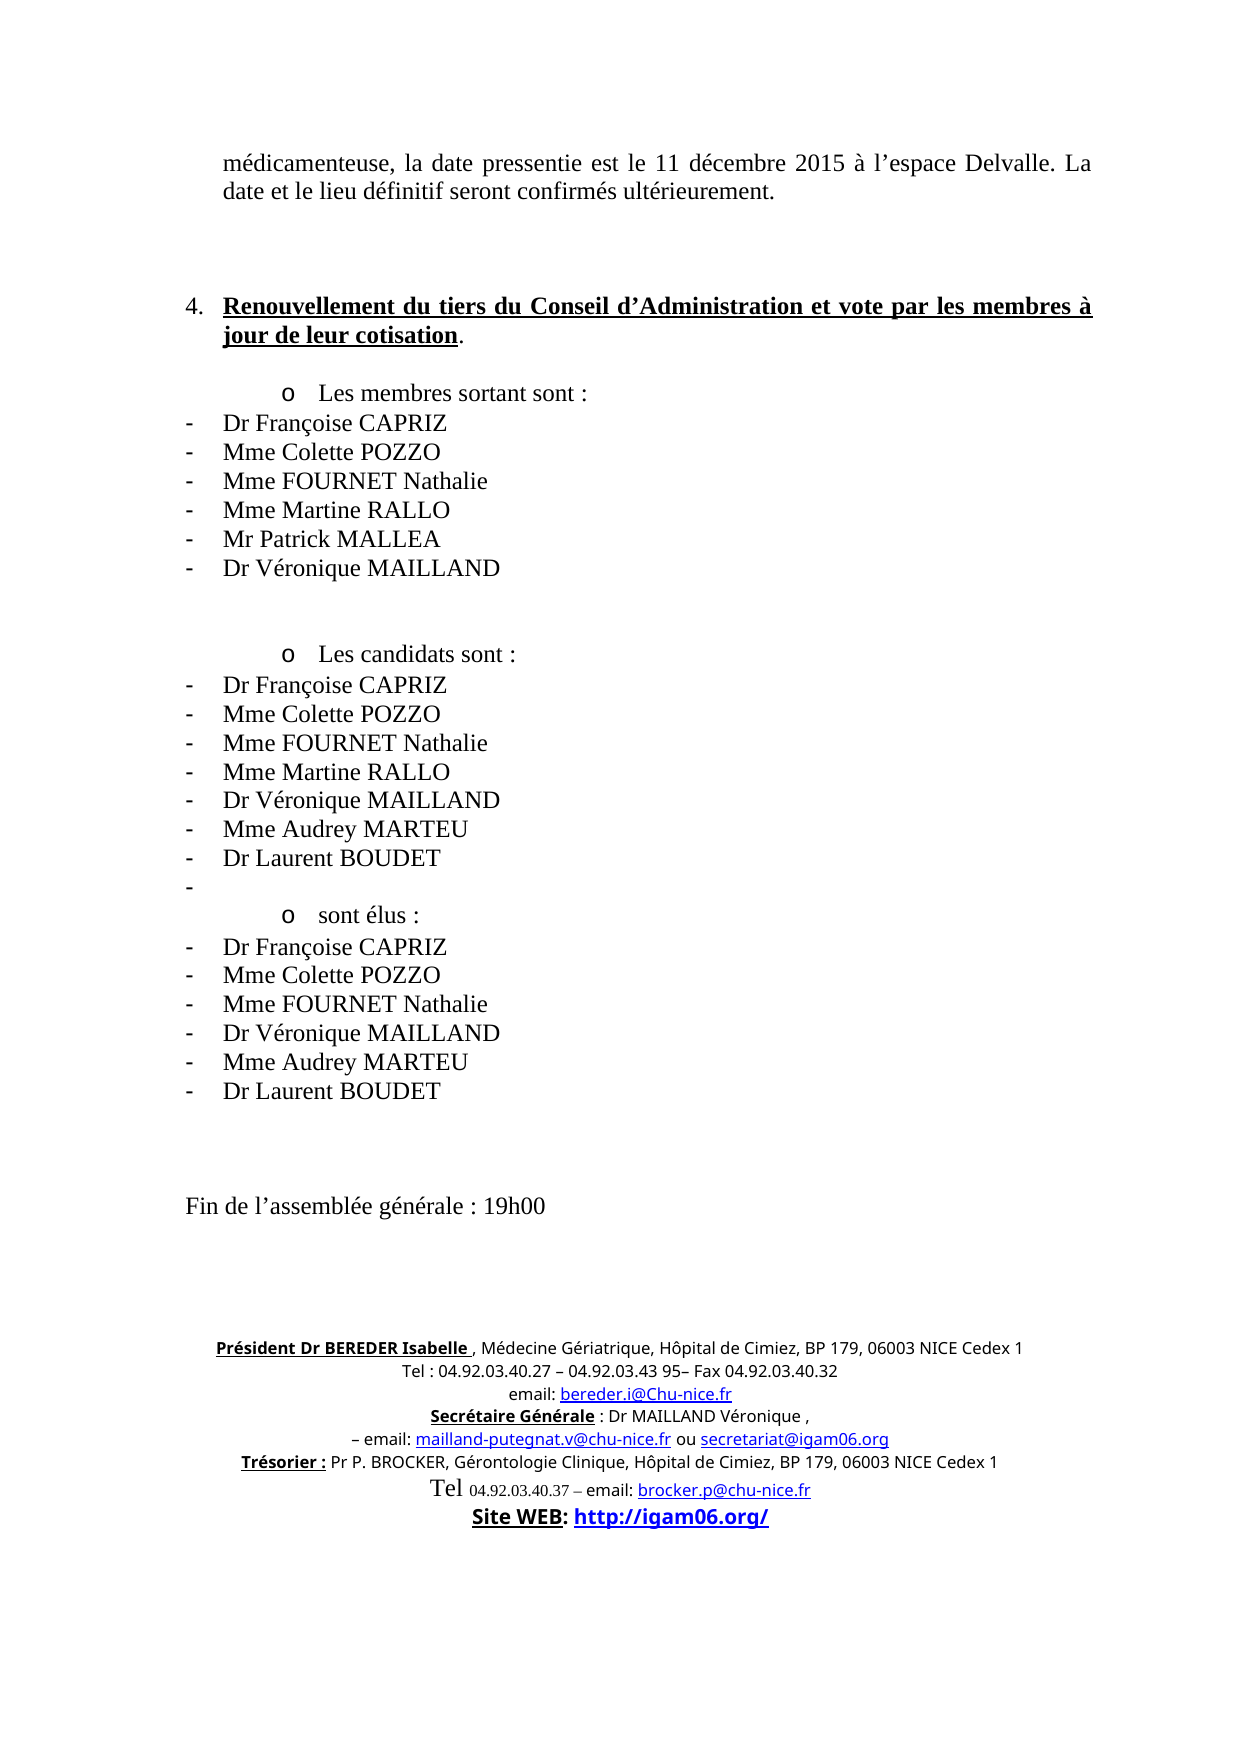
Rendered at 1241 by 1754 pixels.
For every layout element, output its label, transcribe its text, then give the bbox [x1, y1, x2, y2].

list Mme Colette POZZO [185, 437, 1093, 466]
list Mme Colette POZZO [185, 960, 1093, 989]
list Dr Françoise CAPRIZ [185, 670, 1093, 699]
list Dr Françoise CAPRIZ [185, 931, 1093, 960]
list Mme FOURNET Nathalie [185, 728, 1093, 756]
list Dr Laurent BOUDET [185, 1076, 1093, 1104]
list Dr Françoise CAPRIZ [185, 408, 1093, 437]
list Mme Martine RALLO [185, 495, 1093, 524]
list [185, 148, 1093, 205]
list Mr Patrick MALLEA [185, 524, 1093, 553]
text Fin de l’assemblée générale : 19h00 [148, 1191, 1093, 1248]
list Mme Audrey MARTEU [185, 1047, 1093, 1076]
list Dr Véronique MAILLAND [185, 785, 1093, 814]
text Trésorier : Pr P. BROCKER, Gérontologie Clinique, Hôpital de Cimiez, BP 179, 06003 NICE Cedex 1 [148, 1451, 1093, 1473]
list Dr Véronique MAILLAND [185, 1018, 1093, 1047]
list Mme Martine RALLO [185, 756, 1093, 785]
text Secrétaire Générale : Dr MAILLAND Véronique , [148, 1405, 1093, 1428]
text Président Dr BEREDER Isabelle , Médecine Gériatrique, Hôpital de Cimiez, BP 179, 06003 NICE Cedex 1 [148, 1337, 1093, 1360]
list sont élus : [281, 901, 1093, 931]
text Site WEB: http://igam06.org/ [148, 1502, 1093, 1530]
list Dr Laurent BOUDET [185, 843, 1093, 872]
list Renouvellement du tiers du Conseil d’Administration et vote par les membres à jour de leur cotisation. [185, 291, 1093, 349]
text Tel : 04.92.03.40.27 – 04.92.03.43 95– Fax 04.92.03.40.32 [148, 1360, 1093, 1382]
list Dr Véronique MAILLAND [185, 553, 1093, 582]
list Mme FOURNET Nathalie [185, 466, 1093, 495]
text email: bereder.i@Chu-nice.fr [148, 1382, 1093, 1405]
text Tel 04.92.03.40.37 – email: brocker.p@chu-nice.fr [148, 1473, 1093, 1502]
list Les candidats sont : [281, 639, 1093, 670]
list Les membres sortant sont : [281, 378, 1093, 408]
list Mme Audrey MARTEU [185, 814, 1093, 843]
list Mme FOURNET Nathalie [185, 989, 1093, 1018]
text – email: mailland-putegnat.v@chu-nice.fr ou secretariat@igam06.org [148, 1428, 1093, 1451]
list Mme Colette POZZO [185, 699, 1093, 728]
